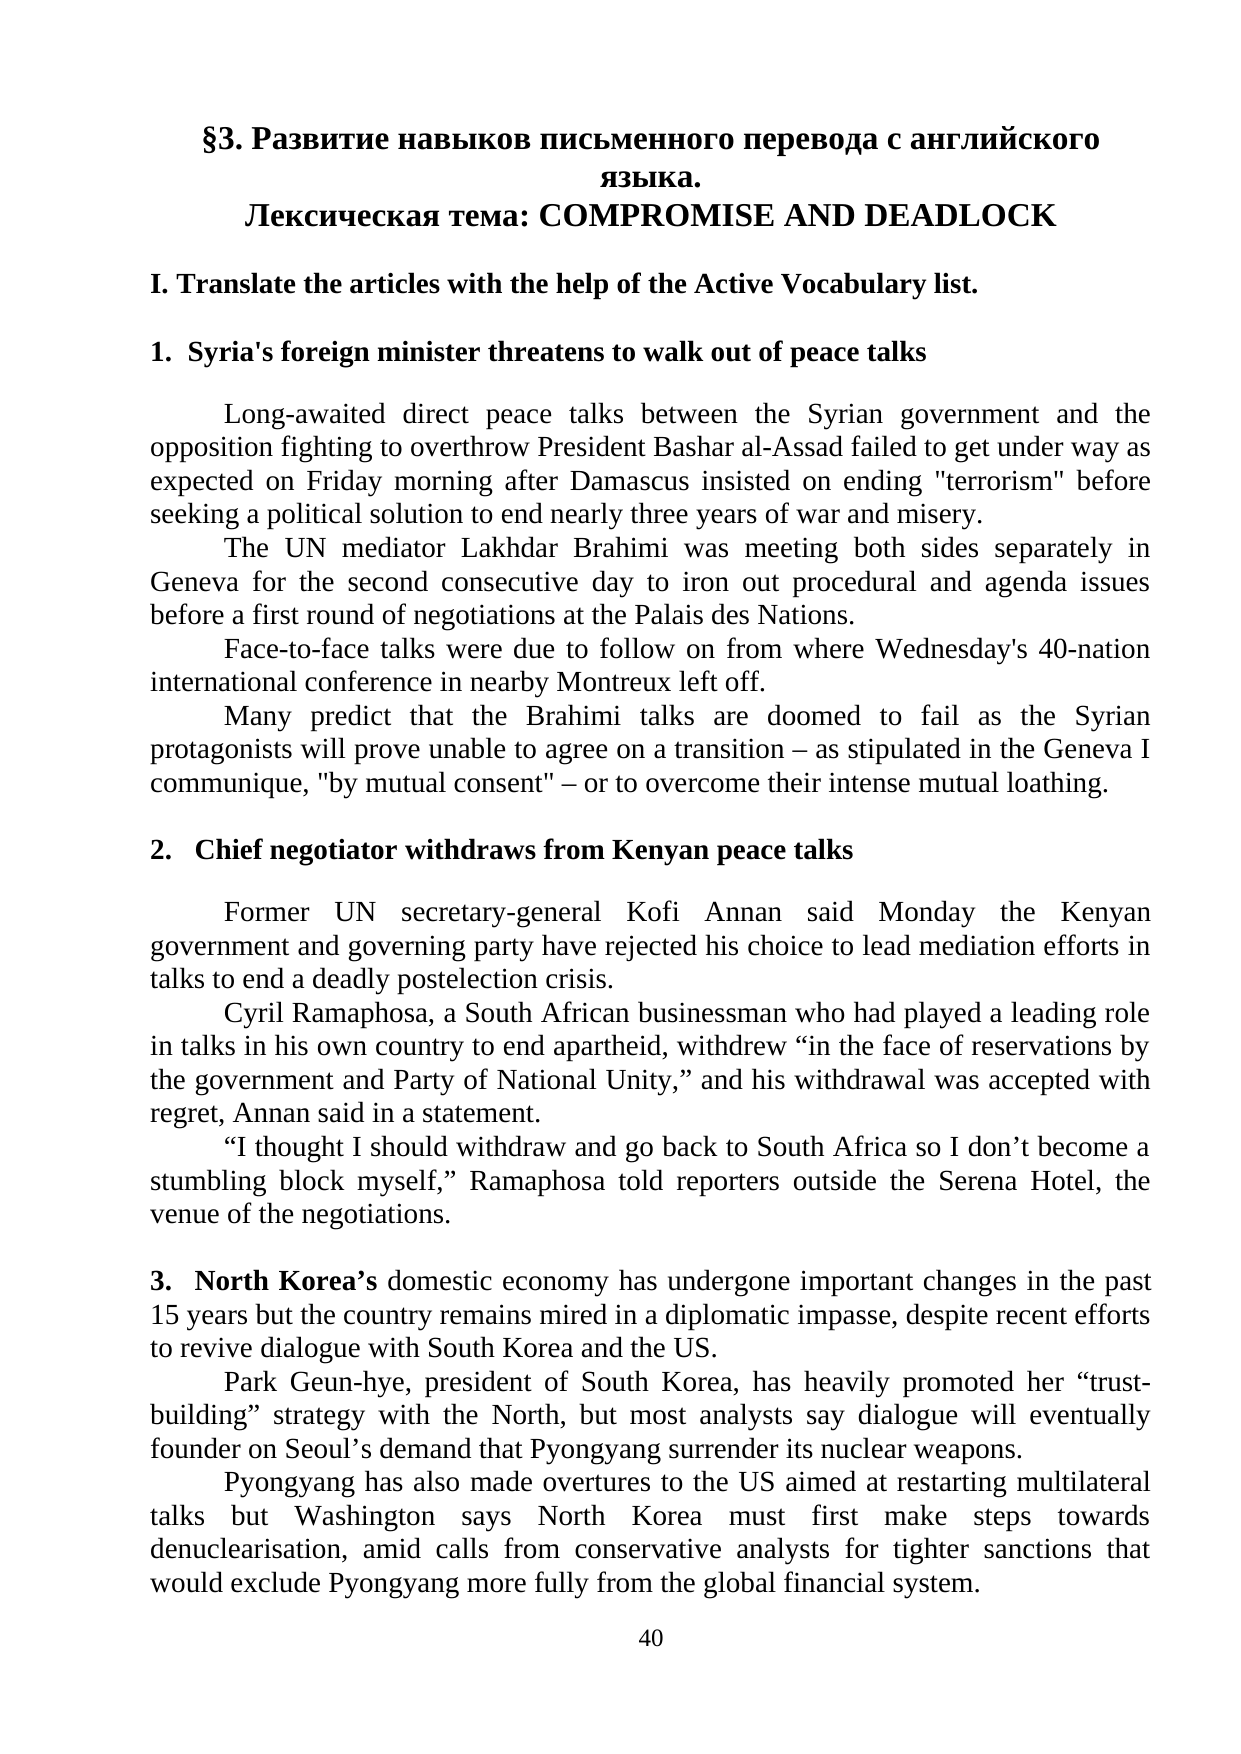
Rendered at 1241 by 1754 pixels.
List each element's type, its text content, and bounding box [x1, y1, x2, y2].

text Former UN secretary-general Kofi Annan said Monday the Kenyan government and governing party have rejected his choice to lead mediation efforts in talks to end a deadly postelection crisis. [150, 894, 1152, 995]
text Лексическая тема: COMPROMISE AND DEADLOCK [150, 195, 1152, 233]
subtitle Syria's foreign minister threatens to walk out of peace talks [150, 334, 1152, 367]
subtitle I. Translate the articles with the help of the Active Vocabulary list. [150, 267, 1152, 300]
text §3. Развитие навыков письменного перевода с английского языка. [150, 118, 1152, 195]
text “I thought I should withdraw and go back to South Africa so I don’t become a stumbling block myself,” Ramaphosa told reporters outside the Serena Hotel, the venue of the negotiations. [150, 1129, 1152, 1230]
text The UN mediator Lakhdar Brahimi was meeting both sides separately in Geneva for the second consecutive day to iron out procedural and agenda issues before a first round of negotiations at the Palais des Nations. [150, 530, 1152, 631]
text Many predict that the Brahimi talks are doomed to fail as the Syrian protagonists will prove unable to agree on a transition – as stipulated in the Geneva I communique, "by mutual consent" – or to overcome their intense mutual loathing. [150, 698, 1152, 798]
text Long-awaited direct peace talks between the Syrian government and the opposition fighting to overthrow President Bashar al-Assad failed to get under way as expected on Friday morning after Damascus insisted on ending "terrorism" before seeking a political solution to end nearly three years of war and misery. [150, 396, 1152, 530]
list North Korea’s domestic economy has undergone important changes in the past 15 years but the country remains mired in a diplomatic impasse, despite recent efforts to revive dialogue with South Korea and the US. [150, 1263, 1152, 1364]
list Chief negotiator withdraws from Kenyan peace talks [150, 832, 1152, 866]
text Face-to-face talks were due to follow on from where Wednesday's 40-nation international conference in nearby Montreux left off. [150, 631, 1152, 698]
text Pyongyang has also made overtures to the US aimed at restarting multilateral talks but Washington says North Korea must first make steps towards denuclearisation, amid calls from conservative analysts for tighter sanctions that would exclude Pyongyang more fully from the global financial system. [150, 1464, 1152, 1599]
text Park Geun-hye, president of South Korea, has heavily promoted her “trust-building” strategy with the North, but most analysts say dialogue will eventually founder on Seoul’s demand that Pyongyang surrender its nuclear weapons. [150, 1364, 1152, 1464]
text Cyril Ramaphosa, a South African businessman who had played a leading role in talks in his own country to end apartheid, withdrew “in the face of reservations by the government and Party of National Unity,” and his withdrawal was accepted with regret, Annan said in a statement. [150, 995, 1152, 1129]
